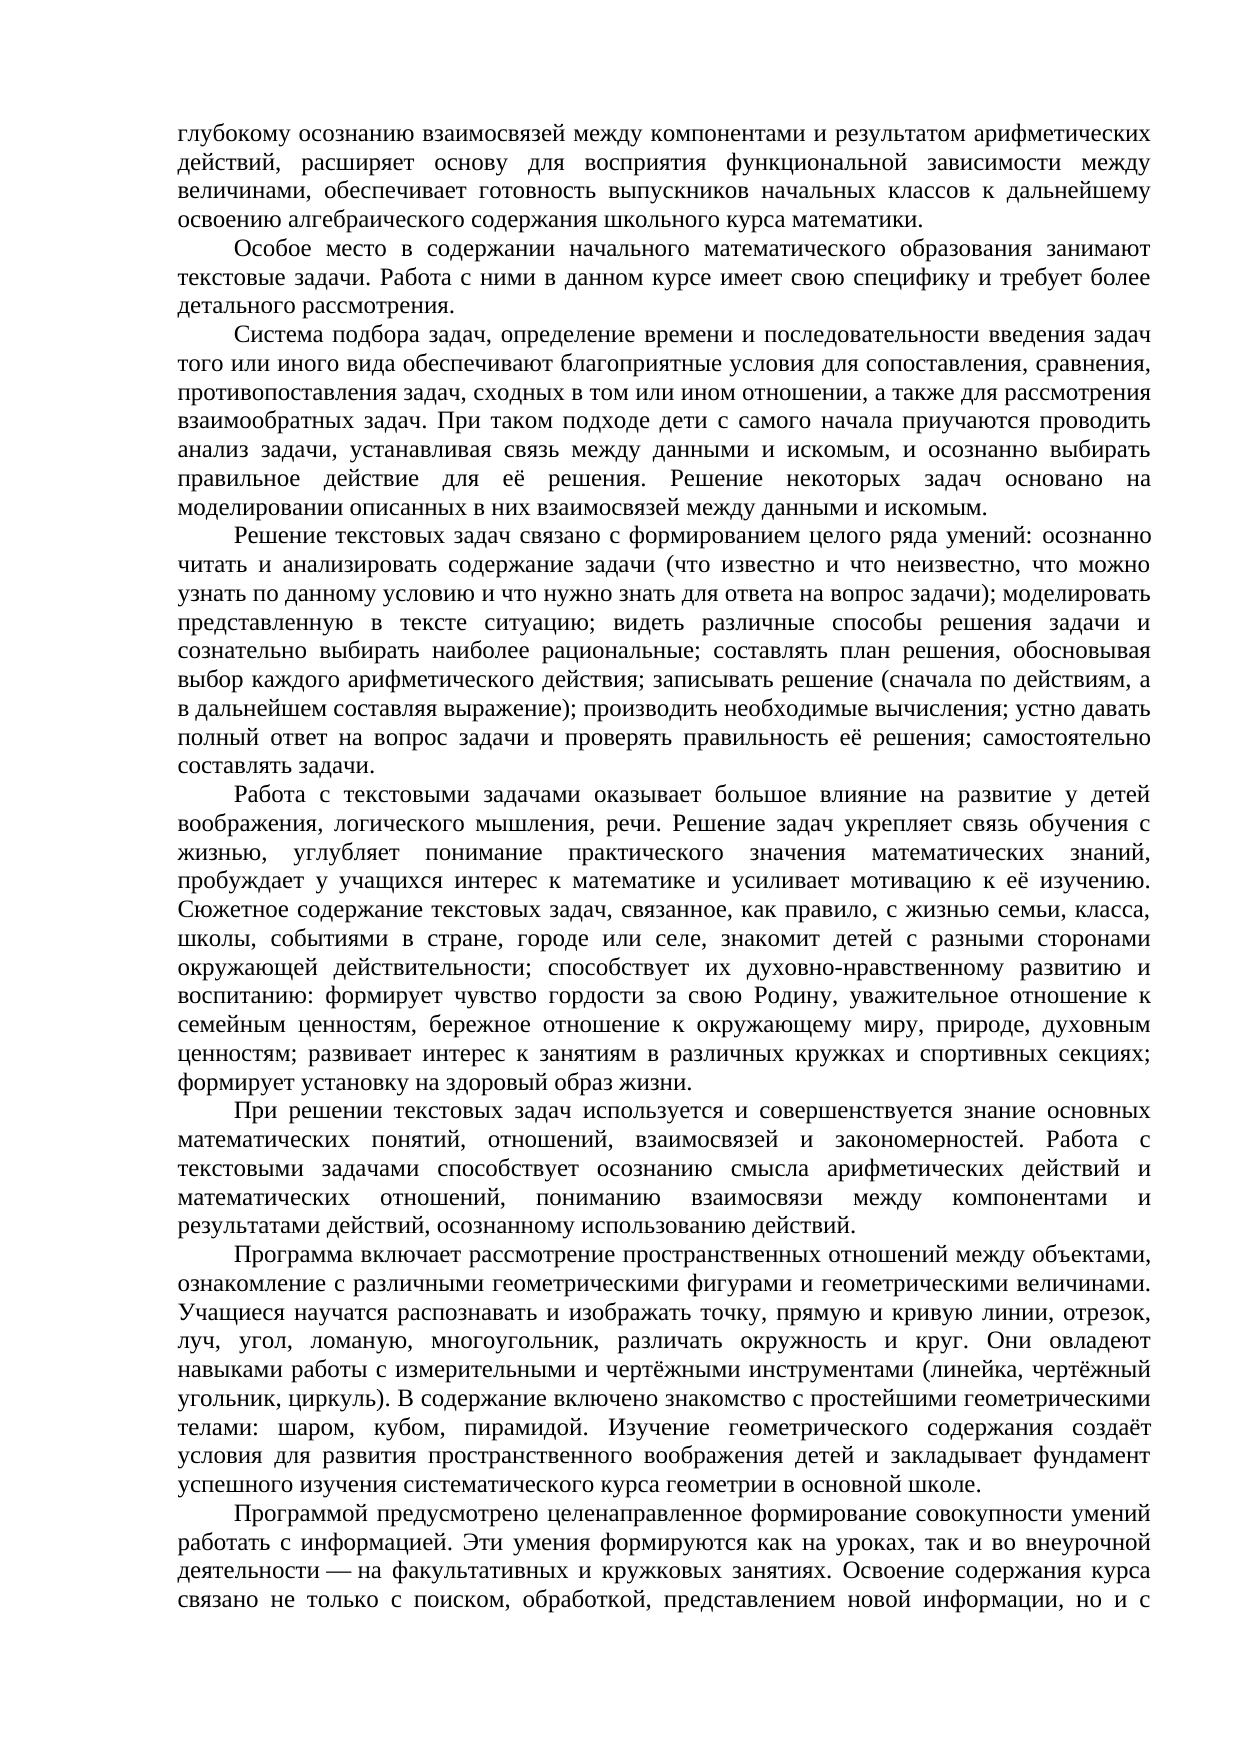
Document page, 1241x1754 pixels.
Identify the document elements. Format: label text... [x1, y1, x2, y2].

text Особое место в содержании начального математического образования занимают текстовые задачи. Работа с ними в данном курсе имеет свою специфику и требует более детального рассмотрения. [177, 233, 1152, 319]
text Программа включает рассмотрение пространственных отношений между объектами, ознакомление с различными геометрическими фигурами и геометрическими величинами. Учащиеся научатся распознавать и изображать точку, прямую и кривую линии, отрезок, луч, угол, ломаную, многоугольник, различать окружность и круг. Они овладеют навыками работы с измерительными и чертёжными инструментами (линейка, чертёжный угольник, циркуль). В содержание включено знакомство с простейшими геометрическими телами: шаром, кубом, пирамидой. Изучение геометрического содержания создаёт условия для развития пространственного воображения детей и закладывает фундамент успешного изучения систематического курса геометрии в основной школе. [177, 1239, 1152, 1498]
text Система подбора задач, определение времени и последовательности введения задач того или иного вида обеспечивают благоприятные условия для сопоставления, сравнения, противопоставления задач, сходных в том или ином отношении, а также для рассмотрения взаимообратных задач. При таком подходе дети с самого начала приучаются проводить анализ задачи, устанавливая связь между данными и искомым, и осознанно выбирать правильное действие для её решения. Решение некоторых задач основано на моделировании описанных в них взаимосвязей между данными и искомым. [177, 319, 1152, 521]
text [177, 1498, 1152, 1613]
text При решении текстовых задач используется и совершенствуется знание основных математических понятий, отношений, взаимосвязей и закономерностей. Работа с текстовыми задачами способствует осознанию смысла арифметических действий и математических отношений, пониманию взаимосвязи между компонентами и результатами действий, осознанному использованию действий. [177, 1096, 1152, 1239]
text Решение текстовых задач связано с формированием целого ряда умений: осознанно читать и анализировать содержание задачи (что известно и что неизвестно, что можно узнать по данному условию и что нужно знать для ответа на вопрос задачи); моделировать представленную в тексте ситуацию; видеть различные способы решения задачи и сознательно выбирать наиболее рациональные; составлять план решения, обосновывая выбор каждого арифметического действия; записывать решение (сначала по действиям, а в дальнейшем составляя выражение); производить необходимые вычисления; устно давать полный ответ на вопрос задачи и проверять правильность её решения; самостоятельно составлять задачи. [177, 521, 1152, 779]
text Работа с текстовыми задачами оказывает большое влияние на развитие у детей воображения, логического мышления, речи. Решение задач укрепляет связь обучения с жизнью, углубляет понимание практического значения математических знаний, пробуждает у учащихся интерес к математике и усиливает мотивацию к её изучению. Сюжетное содержание текстовых задач, связанное, как правило, с жизнью семьи, класса, школы, событиями в стране, городе или селе, знакомит детей с разными сторонами окружающей действительности; способствует их духовно-нравственному развитию и воспитанию: формирует чувство гордости за свою Родину, уважительное отношение к семейным ценностям, бережное отношение к окружающему миру, природе, духовным ценностям; развивает интерес к занятиям в различных кружках и спортивных секциях; формирует установку на здоровый образ жизни. [177, 779, 1152, 1096]
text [177, 118, 1152, 233]
